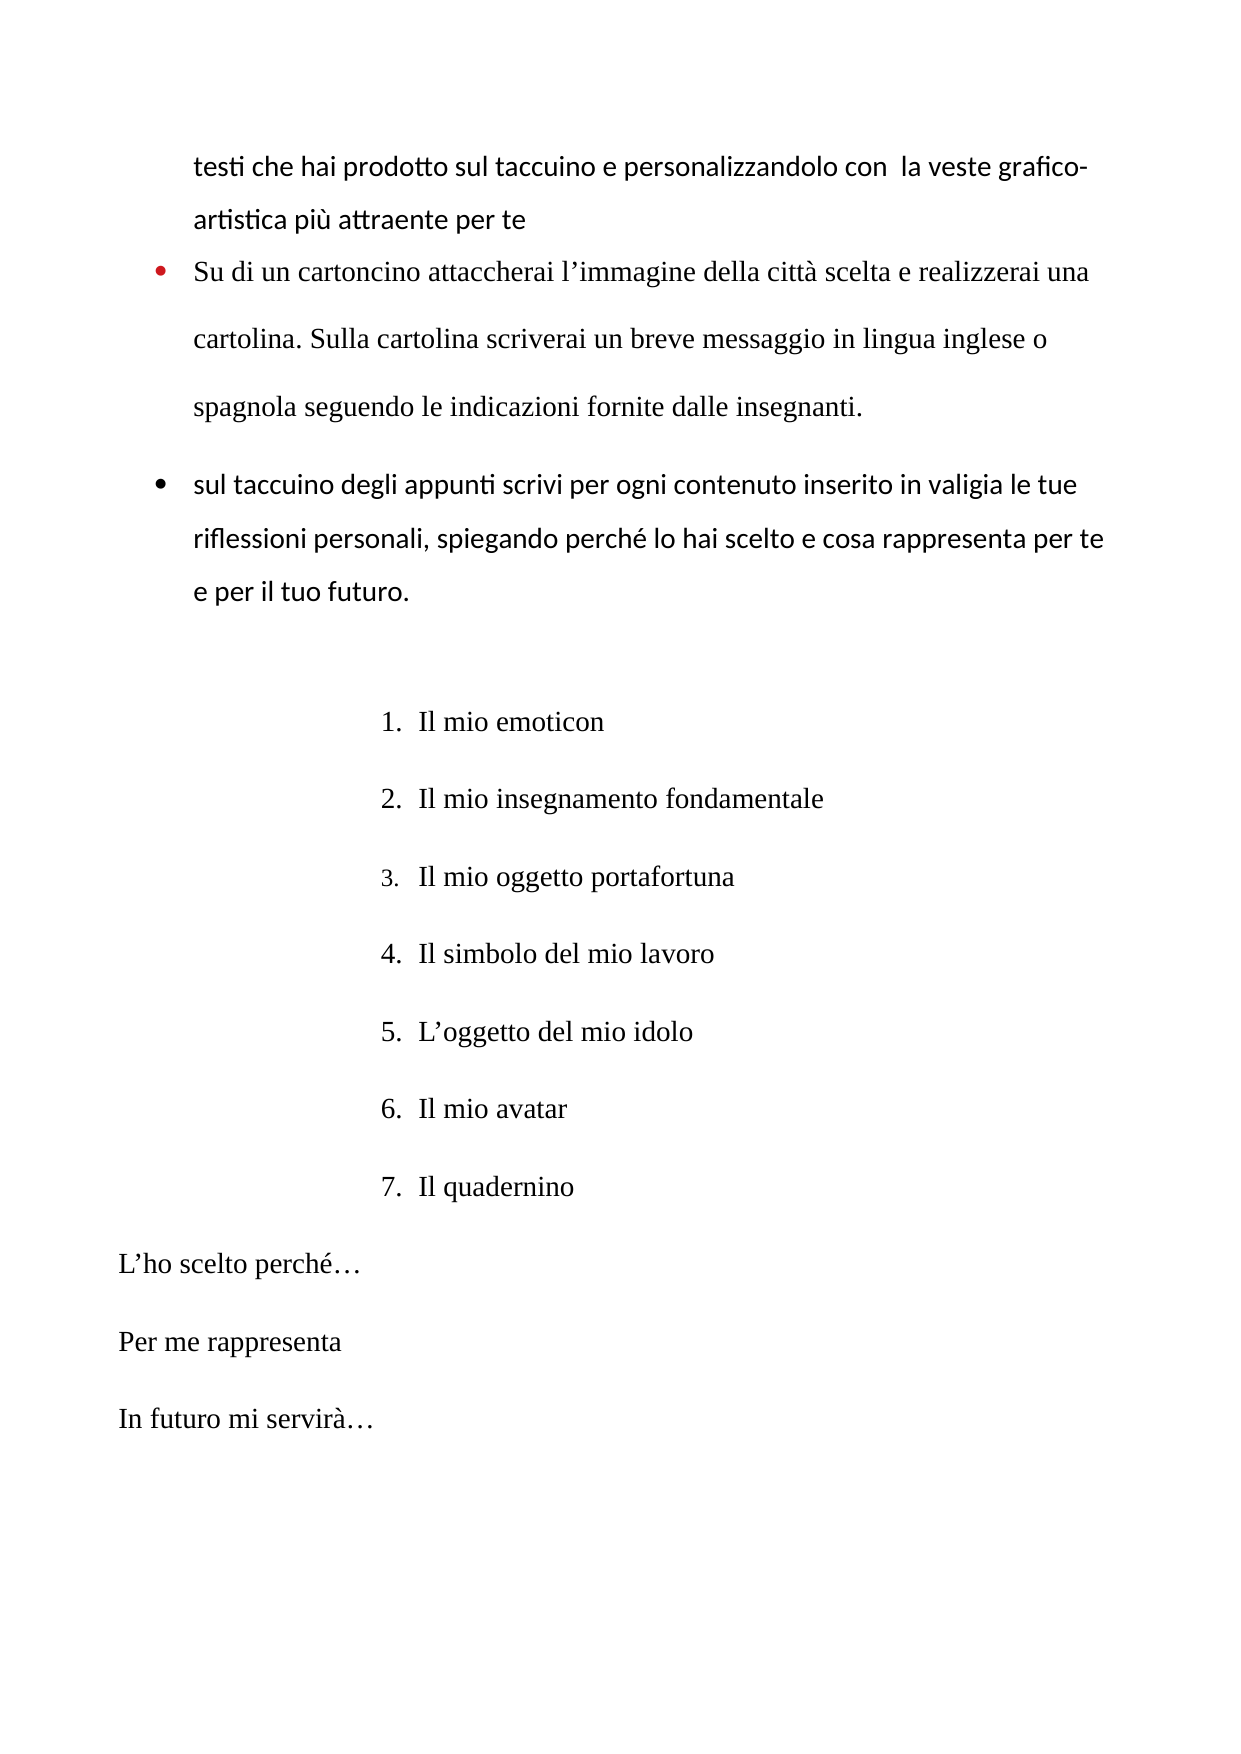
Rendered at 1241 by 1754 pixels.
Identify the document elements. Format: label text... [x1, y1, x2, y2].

text In futuro mi servirà… [118, 1402, 1122, 1435]
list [156, 148, 1122, 237]
list Il mio insegnamento fondamentale [381, 782, 1122, 815]
list L’oggetto del mio idolo [381, 1014, 1122, 1048]
list Il mio avatar [381, 1092, 1122, 1125]
list Il quadernino [381, 1169, 1122, 1203]
text L’ho scelto perché… [118, 1247, 1122, 1280]
list Il mio oggetto portafortuna [381, 859, 1122, 893]
list Il simbolo del mio lavoro [381, 937, 1122, 970]
text Per me rappresenta [118, 1324, 1122, 1358]
list sul taccuino degli appunti scrivi per ogni contenuto inserito in valigia le tue riflessioni personali, spiegando perché lo hai scelto e cosa rappresenta per te e per il tuo futuro. [156, 466, 1122, 609]
list Su di un cartoncino attaccherai l’immagine della città scelta e realizzerai una cartolina. Sulla cartolina scriverai un breve messaggio in lingua inglese o spagnola seguendo le indicazioni fornite dalle insegnanti. [156, 254, 1122, 422]
list Il mio emoticon [381, 704, 1122, 738]
